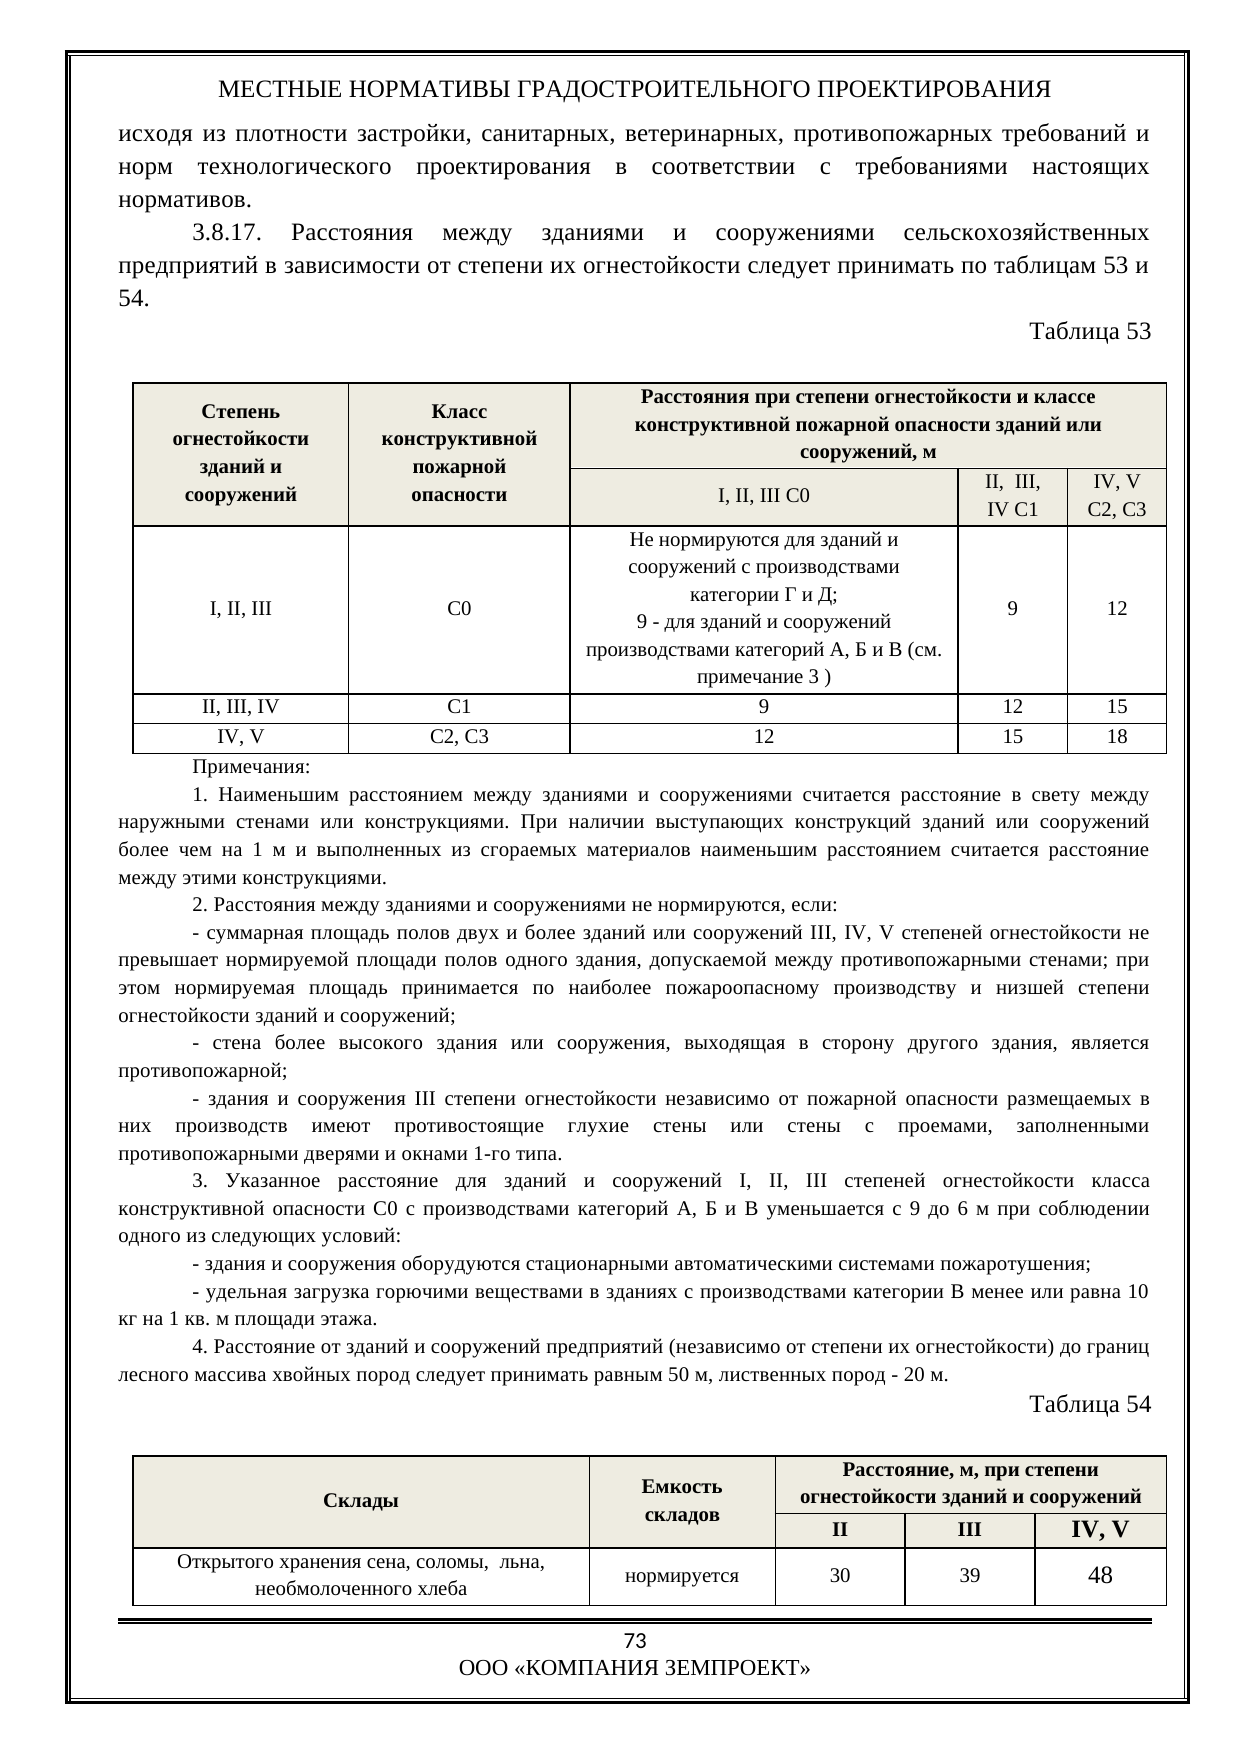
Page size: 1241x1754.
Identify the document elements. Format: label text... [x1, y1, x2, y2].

text - стена более высокого здания или сооружения, выходящая в сторону другого здания, является противопожарной; [118, 1030, 1152, 1082]
text - здания и сооружения III степени огнестойкости независимо от пожарной опасности размещаемых в них производств имеют противостоящие глухие стены или стены с проемами, заполненными противопожарными дверями и окнами 1-го типа. [118, 1085, 1152, 1165]
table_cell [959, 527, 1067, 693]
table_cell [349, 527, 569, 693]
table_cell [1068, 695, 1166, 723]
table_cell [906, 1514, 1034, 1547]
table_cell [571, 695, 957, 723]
text 2. Расстояния между зданиями и сооружениями не нормируются, если: [118, 892, 1152, 916]
text - здания и сооружения оборудуются стационарными автоматическими системами пожаротушения; [118, 1251, 1152, 1275]
text 3.8.17. Расстояния между зданиями и сооружениями сельскохозяйственных предприятий в зависимости от степени их огнестойкости следует принимать по таблицам 53 и 54. [118, 217, 1152, 312]
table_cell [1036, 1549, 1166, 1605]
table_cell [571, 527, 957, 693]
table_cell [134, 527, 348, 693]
text Таблица 54 [118, 1389, 1152, 1418]
text 3. Указанное расстояние для зданий и сооружений I, II, III степеней огнестойкости класса конструктивной опасности С0 с производствами категорий А, Б и В уменьшается с 9 до 6 м при соблюдении одного из следующих условий: [118, 1168, 1152, 1247]
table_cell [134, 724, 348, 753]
text Примечания: [118, 754, 1152, 778]
text 4. Расстояние от зданий и сооружений предприятий (независимо от степени их огнестойкости) до границ лесного массива хвойных пород следует принимать равным 50 м, лиственных пород - 20 м. [118, 1334, 1152, 1386]
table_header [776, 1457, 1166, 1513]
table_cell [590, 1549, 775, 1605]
text 1. Наименьшим расстоянием между зданиями и сооружениями считается расстояние в свету между наружными стенами или конструкциями. При наличии выступающих конструкций зданий или сооружений более чем на 1 м и выполненных из сгораемых материалов наименьшим расстоянием считается расстояние между этими конструкциями. [118, 782, 1152, 889]
text - суммарная площадь полов двух и более зданий или сооружений III, IV, V степеней огнестойкости не превышает нормируемой площади полов одного здания, допускаемой между противопожарными стенами; при этом нормируемая площадь принимается по наиболее пожароопасному производству и низшей степени огнестойкости зданий и сооружений; [118, 920, 1152, 1027]
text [118, 118, 1152, 213]
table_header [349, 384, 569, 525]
text - удельная загрузка горючими веществами в зданиях с производствами категории В менее или равна 10 кг на 1 кв. м площади этажа. [118, 1279, 1152, 1330]
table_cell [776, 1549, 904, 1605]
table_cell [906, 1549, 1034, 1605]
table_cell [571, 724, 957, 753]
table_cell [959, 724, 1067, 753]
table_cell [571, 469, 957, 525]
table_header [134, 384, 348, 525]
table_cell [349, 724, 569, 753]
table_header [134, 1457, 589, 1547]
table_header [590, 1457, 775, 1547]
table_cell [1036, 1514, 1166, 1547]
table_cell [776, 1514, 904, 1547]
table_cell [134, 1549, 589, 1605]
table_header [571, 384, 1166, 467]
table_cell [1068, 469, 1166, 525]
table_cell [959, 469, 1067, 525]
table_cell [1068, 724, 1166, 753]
text Таблица 53 [118, 316, 1152, 345]
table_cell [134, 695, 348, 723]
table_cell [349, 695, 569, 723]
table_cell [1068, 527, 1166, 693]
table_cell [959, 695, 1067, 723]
